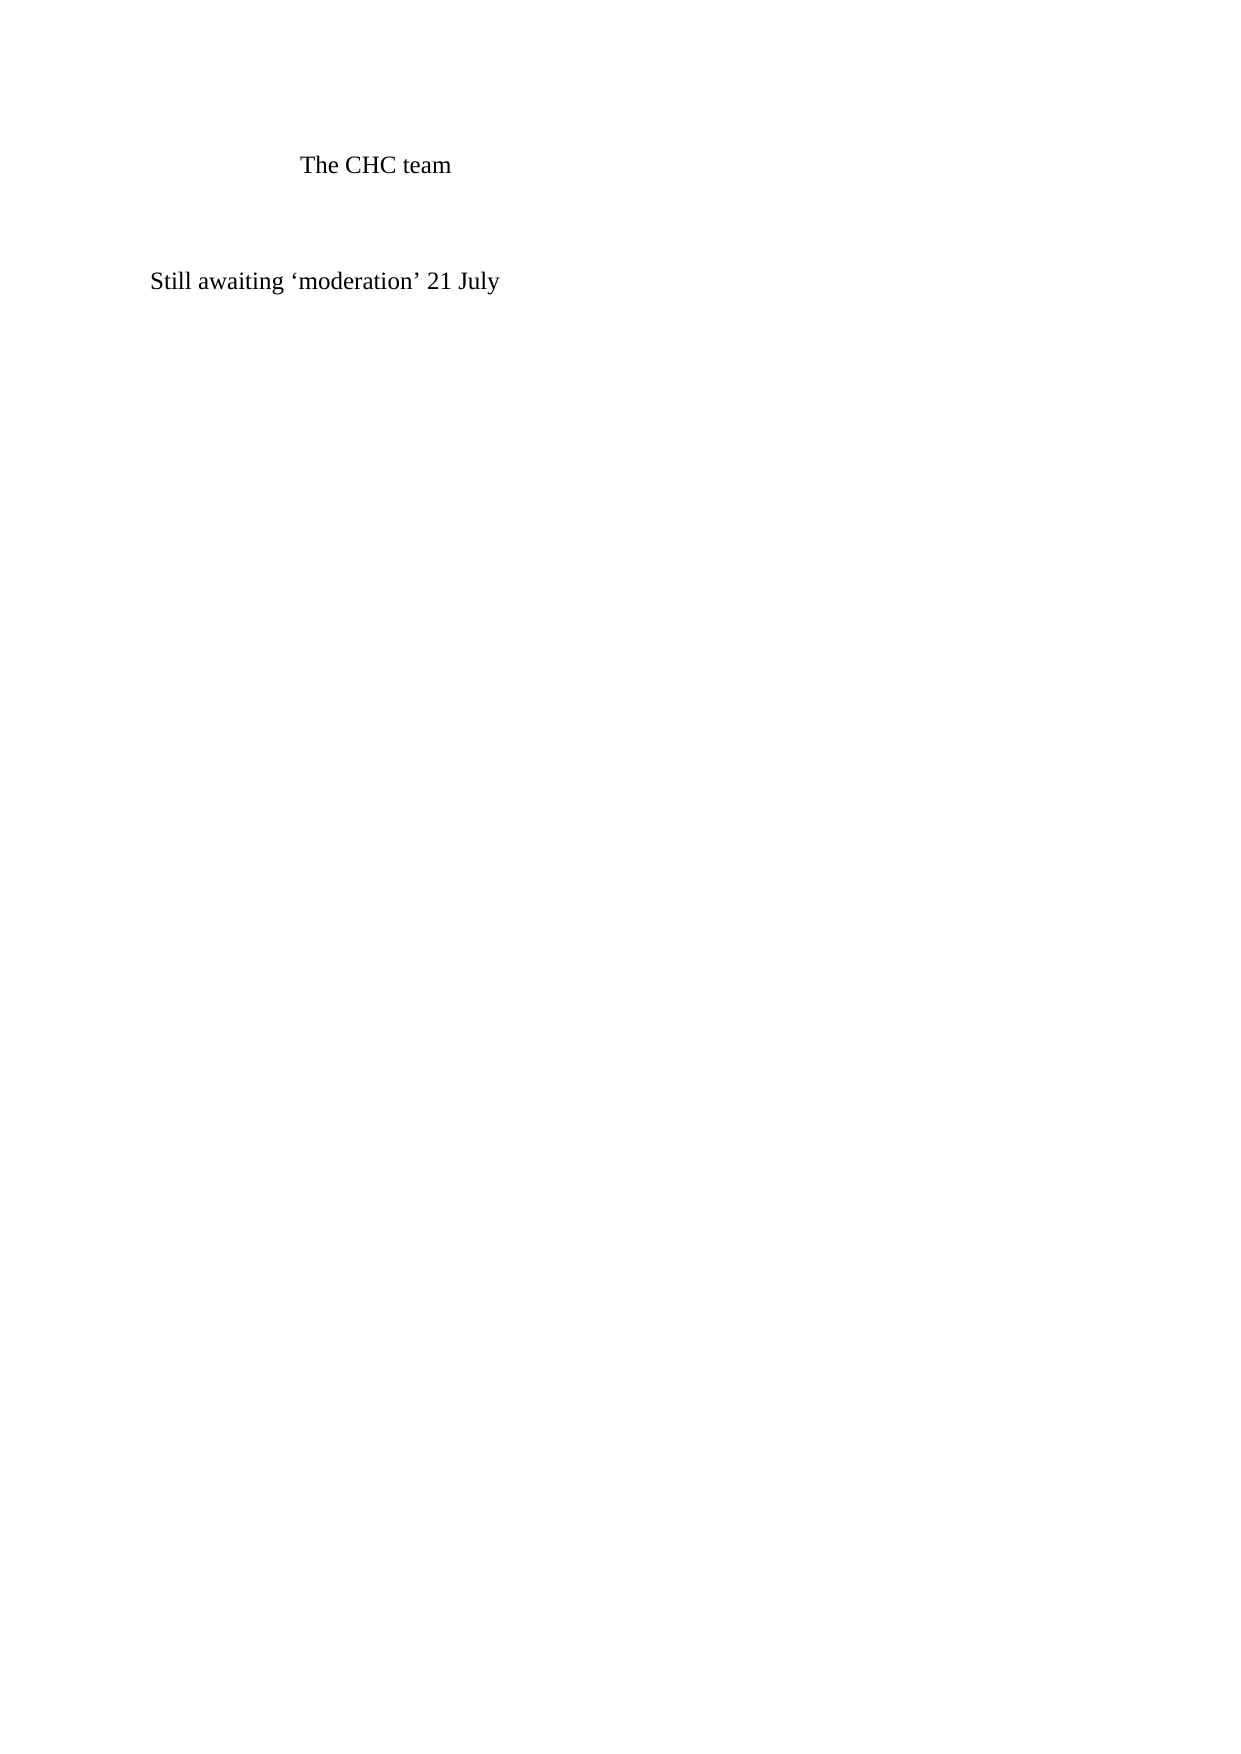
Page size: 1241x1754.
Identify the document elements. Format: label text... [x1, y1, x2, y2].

text The CHC team [300, 150, 1090, 179]
text Still awaiting ‘moderation’ 21 July [150, 266, 1090, 294]
